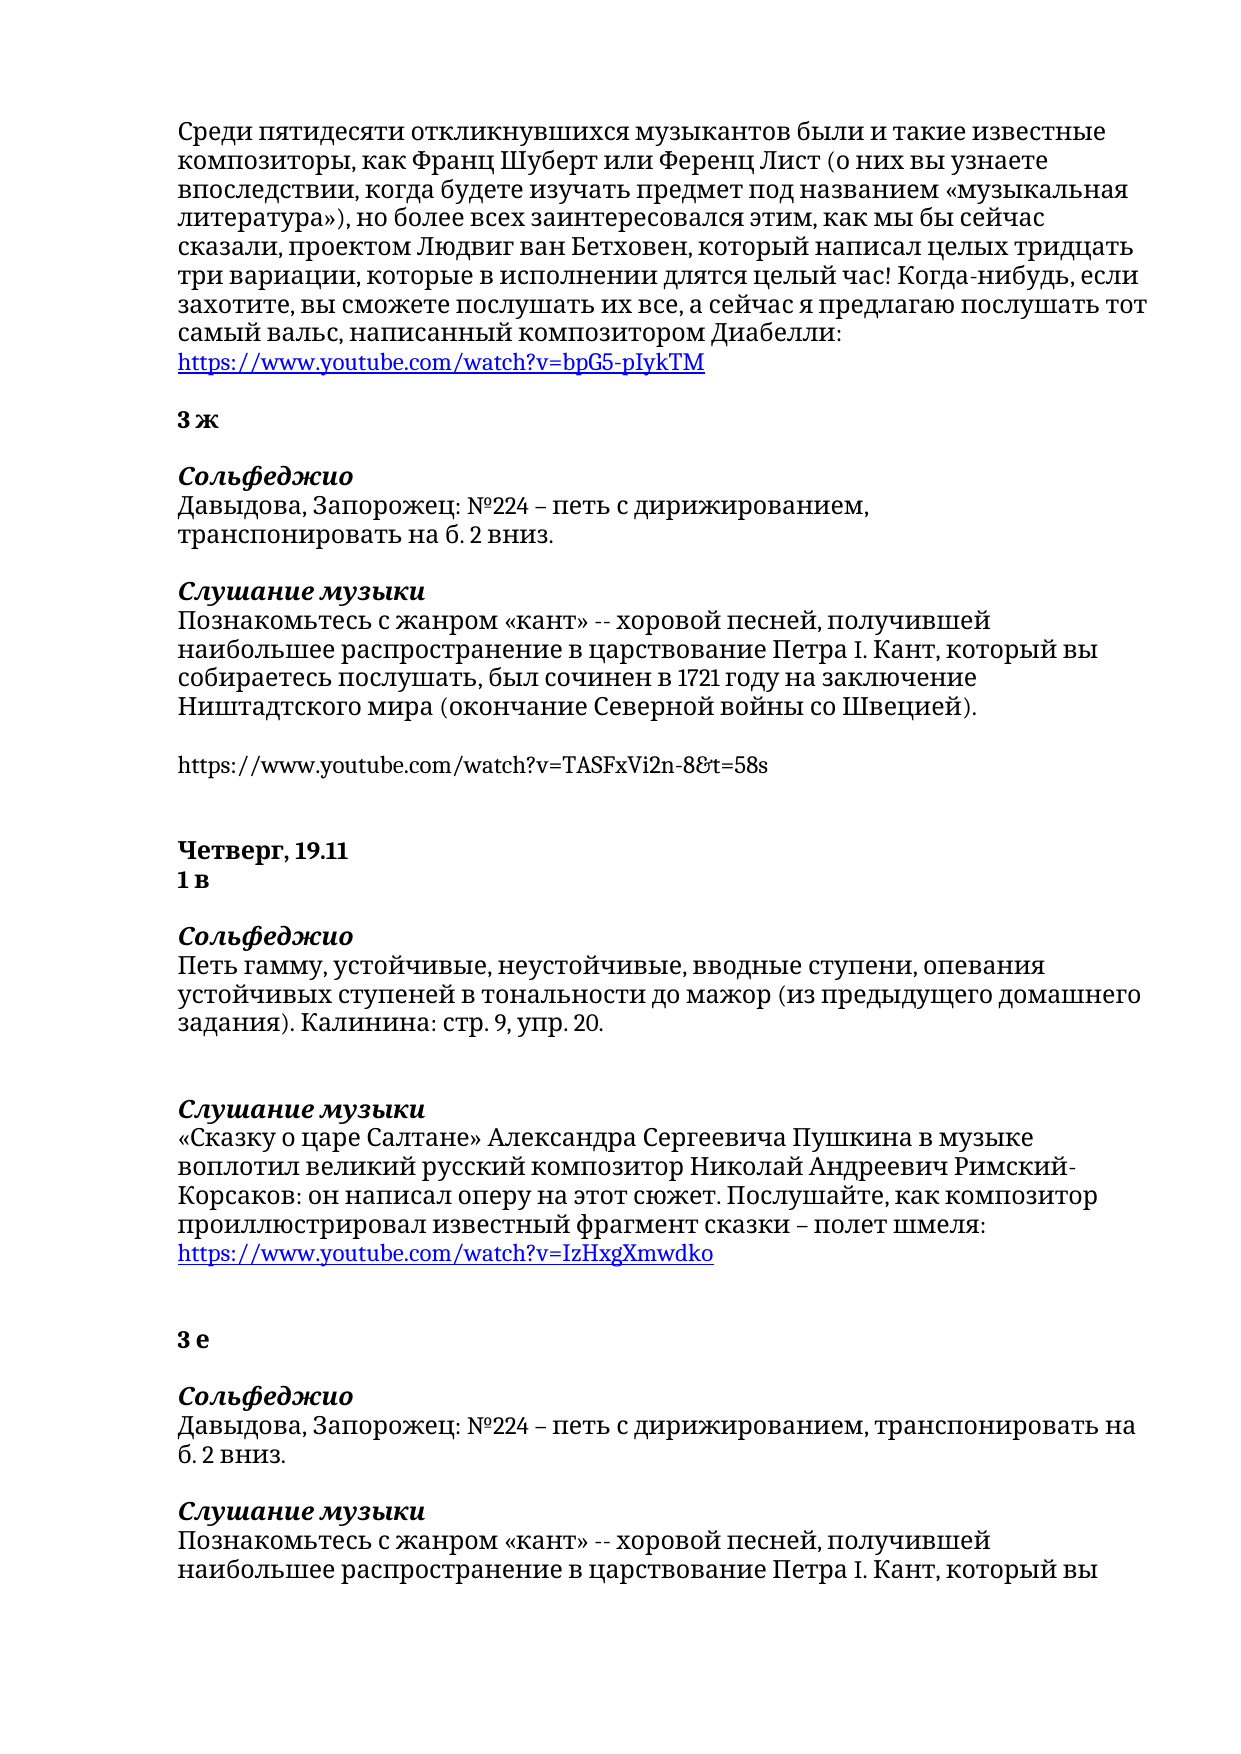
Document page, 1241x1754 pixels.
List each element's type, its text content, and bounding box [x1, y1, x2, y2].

text «Сказку о царе Салтане» Александра Сергеевича Пушкина в музыке воплотил великий русский композитор Николай Андреевич Римский-Корсаков: он написал оперу на этот сюжет. Послушайте, как композитор проиллюстрировал известный фрагмент сказки – полет шмеля: https://www.youtube.com/watch?v=IzHxgXmwdko [177, 1124, 1152, 1268]
text Слушание музыки [177, 1498, 1152, 1527]
text транспонировать на б. 2 вниз. [177, 521, 1152, 549]
text Среди пятидесяти откликнувшихся музыкантов были и такие известные композиторы, как Франц Шуберт или Ференц Лист (о них вы узнаете впоследствии, когда будете изучать предмет под названием «музыкальная литература»), но более всех заинтересовался этим, как мы бы сейчас сказали, проектом Людвиг ван Бетховен, который написал целых тридцать три вариации, которые в исполнении длятся целый час! Когда-нибудь, если захотите, вы сможете послушать их все, а сейчас я предлагаю послушать тот самый вальс, написанный композитором Диабелли: https://www.youtube.com/watch?v=bpG5-pIykTM [177, 118, 1152, 377]
text Сольфеджио [177, 1383, 1152, 1412]
text 3 ж [177, 406, 1152, 434]
text Сольфеджио [177, 923, 1152, 952]
text Давыдова, Запорожец: №224 – петь с дирижированием, [177, 492, 1152, 521]
text 3 е [177, 1326, 1152, 1354]
text Четверг, 19.11 [177, 837, 1152, 866]
text Давыдова, Запорожец: №224 – петь с дирижированием, транспонировать на б. 2 вниз. [177, 1412, 1152, 1469]
text https://www.youtube.com/watch?v=TASFxVi2n-8&t=58s [177, 751, 1152, 779]
text Слушание музыки [177, 1096, 1152, 1124]
text 1 в [177, 866, 1152, 894]
text Слушание музыки [177, 578, 1152, 607]
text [177, 1527, 1152, 1584]
text Петь гамму, устойчивые, неустойчивые, вводные ступени, опевания устойчивых ступеней в тональности до мажор (из предыдущего домашнего задания). Калинина: стр. 9, упр. 20. [177, 952, 1152, 1038]
text Сольфеджио [177, 463, 1152, 492]
